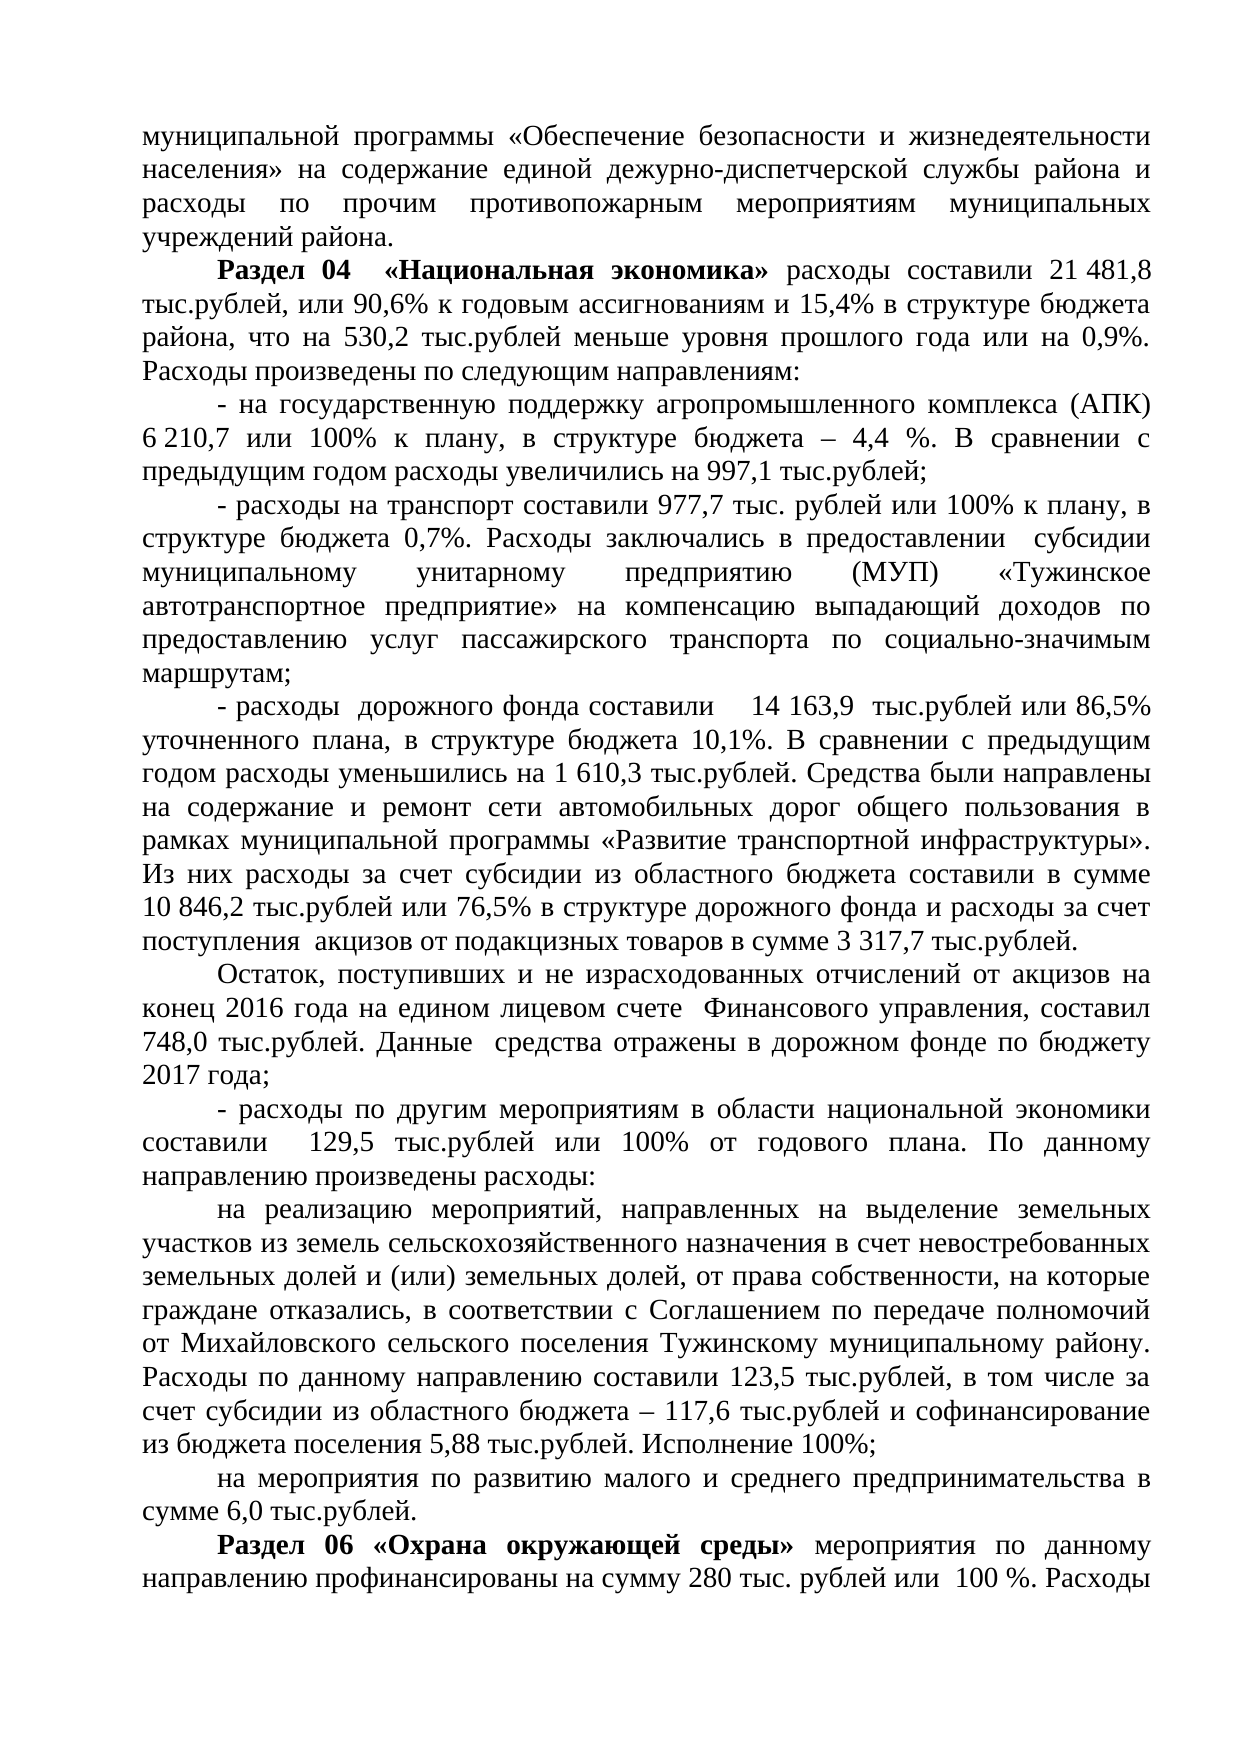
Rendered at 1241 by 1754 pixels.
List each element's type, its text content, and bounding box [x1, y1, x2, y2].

text Раздел 04 «Национальная экономика» расходы составили 21 481,8 тыс.рублей, или 90,6% к годовым ассигнованиям и 15,4% в структуре бюджета района, что на 530,2 тыс.рублей меньше уровня прошлого года или на 0,9%. Расходы произведены по следующим направлениям: [142, 252, 1152, 386]
text - расходы дорожного фонда составили 14 163,9 тыс.рублей или 86,5% уточненного плана, в структуре бюджета 10,1%. В сравнении с предыдущим годом расходы уменьшились на 1 610,3 тыс.рублей. Средства были направлены на содержание и ремонт сети автомобильных дорог общего пользования в рамках муниципальной программы «Развитие транспортной инфраструктуры». Из них расходы за счет субсидии из областного бюджета составили в сумме 10 846,2 тыс.рублей или 76,5% в структуре дорожного фонда и расходы за счет поступления акцизов от подакцизных товаров в сумме 3 317,7 тыс.рублей. [142, 688, 1152, 957]
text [142, 118, 1152, 252]
text - на государственную поддержку агропромышленного комплекса (АПК) 6 210,7 или 100% к плану, в структуре бюджета – 4,4 %. В сравнении с предыдущим годом расходы увеличились на 997,1 тыс.рублей; [142, 386, 1152, 487]
text на мероприятия по развитию малого и среднего предпринимательства в сумме 6,0 тыс.рублей. [142, 1460, 1152, 1527]
text Остаток, поступивших и не израсходованных отчислений от акцизов на конец 2016 года на едином лицевом счете Финансового управления, составил 748,0 тыс.рублей. Данные средства отражены в дорожном фонде по бюджету 2017 года; [142, 957, 1152, 1091]
text - расходы на транспорт составили 977,7 тыс. рублей или 100% к плану, в структуре бюджета 0,7%. Расходы заключались в предоставлении субсидии муниципальному унитарному предприятию (МУП) «Тужинское автотранспортное предприятие» на компенсацию выпадающий доходов по предоставлению услуг пассажирского транспорта по социально-значимым маршрутам; [142, 487, 1152, 688]
text на реализацию мероприятий, направленных на выделение земельных участков из земель сельскохозяйственного назначения в счет невостребованных земельных долей и (или) земельных долей, от права собственности, на которые граждане отказались, в соответствии с Соглашением по передаче полномочий от Михайловского сельского поселения Тужинскому муниципальному району. Расходы по данному направлению составили 123,5 тыс.рублей, в том числе за счет субсидии из областного бюджета – 117,6 тыс.рублей и софинансирование из бюджета поселения 5,88 тыс.рублей. Исполнение 100%; [142, 1191, 1152, 1460]
text - расходы по другим мероприятиям в области национальной экономики составили 129,5 тыс.рублей или 100% от годового плана. По данному направлению произведены расходы: [142, 1091, 1152, 1191]
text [142, 1527, 1152, 1594]
